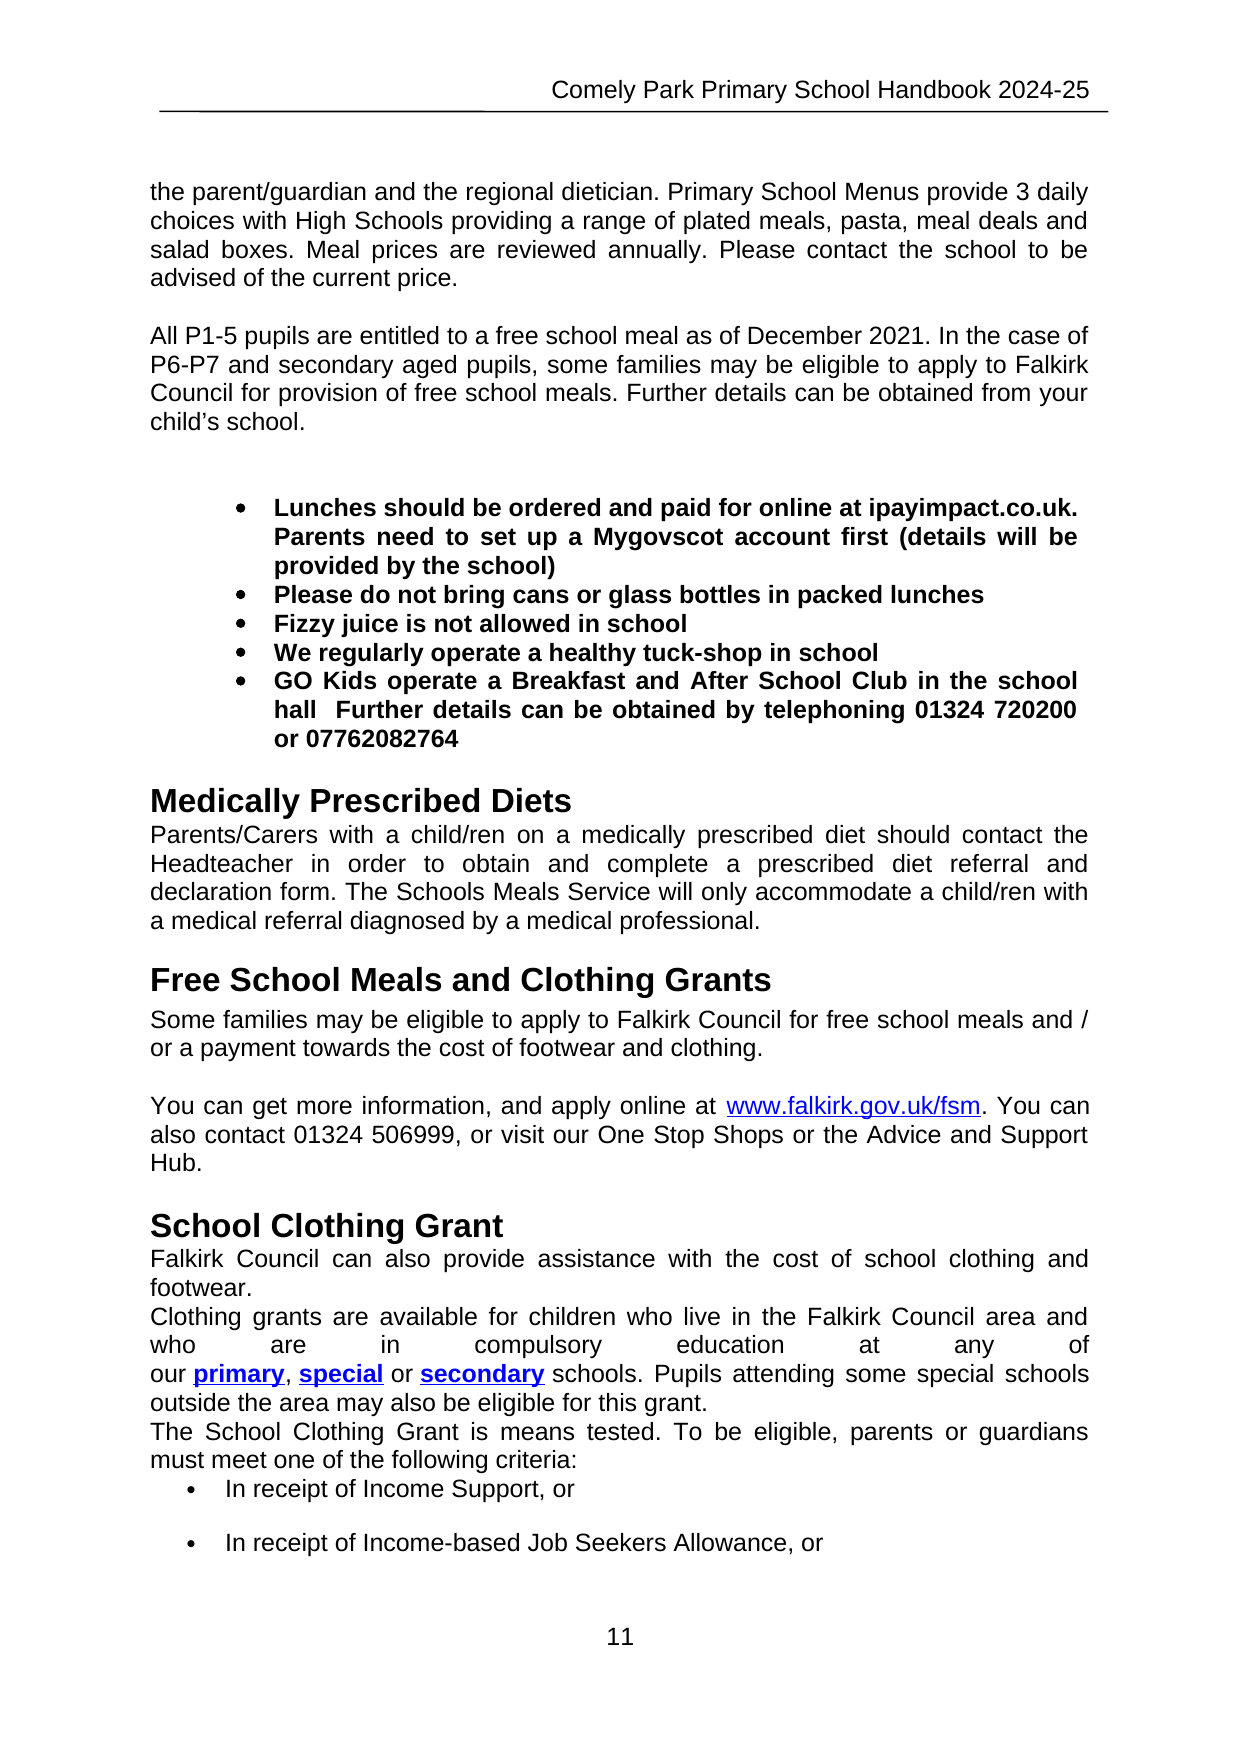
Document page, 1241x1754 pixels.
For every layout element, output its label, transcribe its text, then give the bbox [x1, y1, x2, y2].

table_header Lunches should be ordered and paid for online at ipayimpact.co.uk. Parents need to set up a Mygovscot account first (details will be provided by the school) Please do not bring cans or glass bottles in packed lunches Fizzy juice is not allowed in school We regularly operate a healthy tuck-shop in school GO Kids operate a Breakfast and After School Club in the school hall Further details can be obtained by telephoning 01324 720200 or 07762082764 [150, 494, 1090, 781]
text Falkirk Council can also provide assistance with the cost of school clothing and footwear. [150, 1244, 1090, 1302]
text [150, 177, 1090, 292]
text Some families may be eligible to apply to Falkirk Council for free school meals and / or a payment towards the cost of footwear and clothing. [150, 1004, 1090, 1062]
text All P1-5 pupils are entitled to a free school meal as of December 2021. In the case of P6-P7 and secondary aged pupils, some families may be eligible to apply to Falkirk Council for provision of free school meals. Further details can be obtained from your child’s school. [150, 321, 1090, 436]
text Medically Prescribed Diets [150, 781, 1090, 820]
text School Clothing Grant [150, 1206, 1090, 1244]
text Free School Meals and Clothing Grants [150, 960, 1090, 998]
text Parents/Carers with a child/ren on a medically prescribed diet should contact the Headteacher in order to obtain and complete a prescribed diet referral and declaration form. The Schools Meals Service will only accommodate a child/ren with a medical referral diagnosed by a medical professional. [150, 820, 1090, 935]
text Clothing grants are available for children who live in the Falkirk Council area and who are in compulsory education at any of our primary, special or secondary schools. Pupils attending some special schools outside the area may also be eligible for this grant. [150, 1302, 1090, 1417]
list In receipt of Income-based Job Seekers Allowance, or [187, 1528, 1090, 1557]
text The School Clothing Grant is means tested. To be eligible, parents or guardians must meet one of the following criteria: [150, 1417, 1090, 1474]
list In receipt of Income Support, or [187, 1474, 1090, 1503]
text You can get more information, and apply online at www.falkirk.gov.uk/fsm. You can also contact 01324 506999, or visit our One Stop Shops or the Advice and Support Hub. [150, 1091, 1090, 1177]
